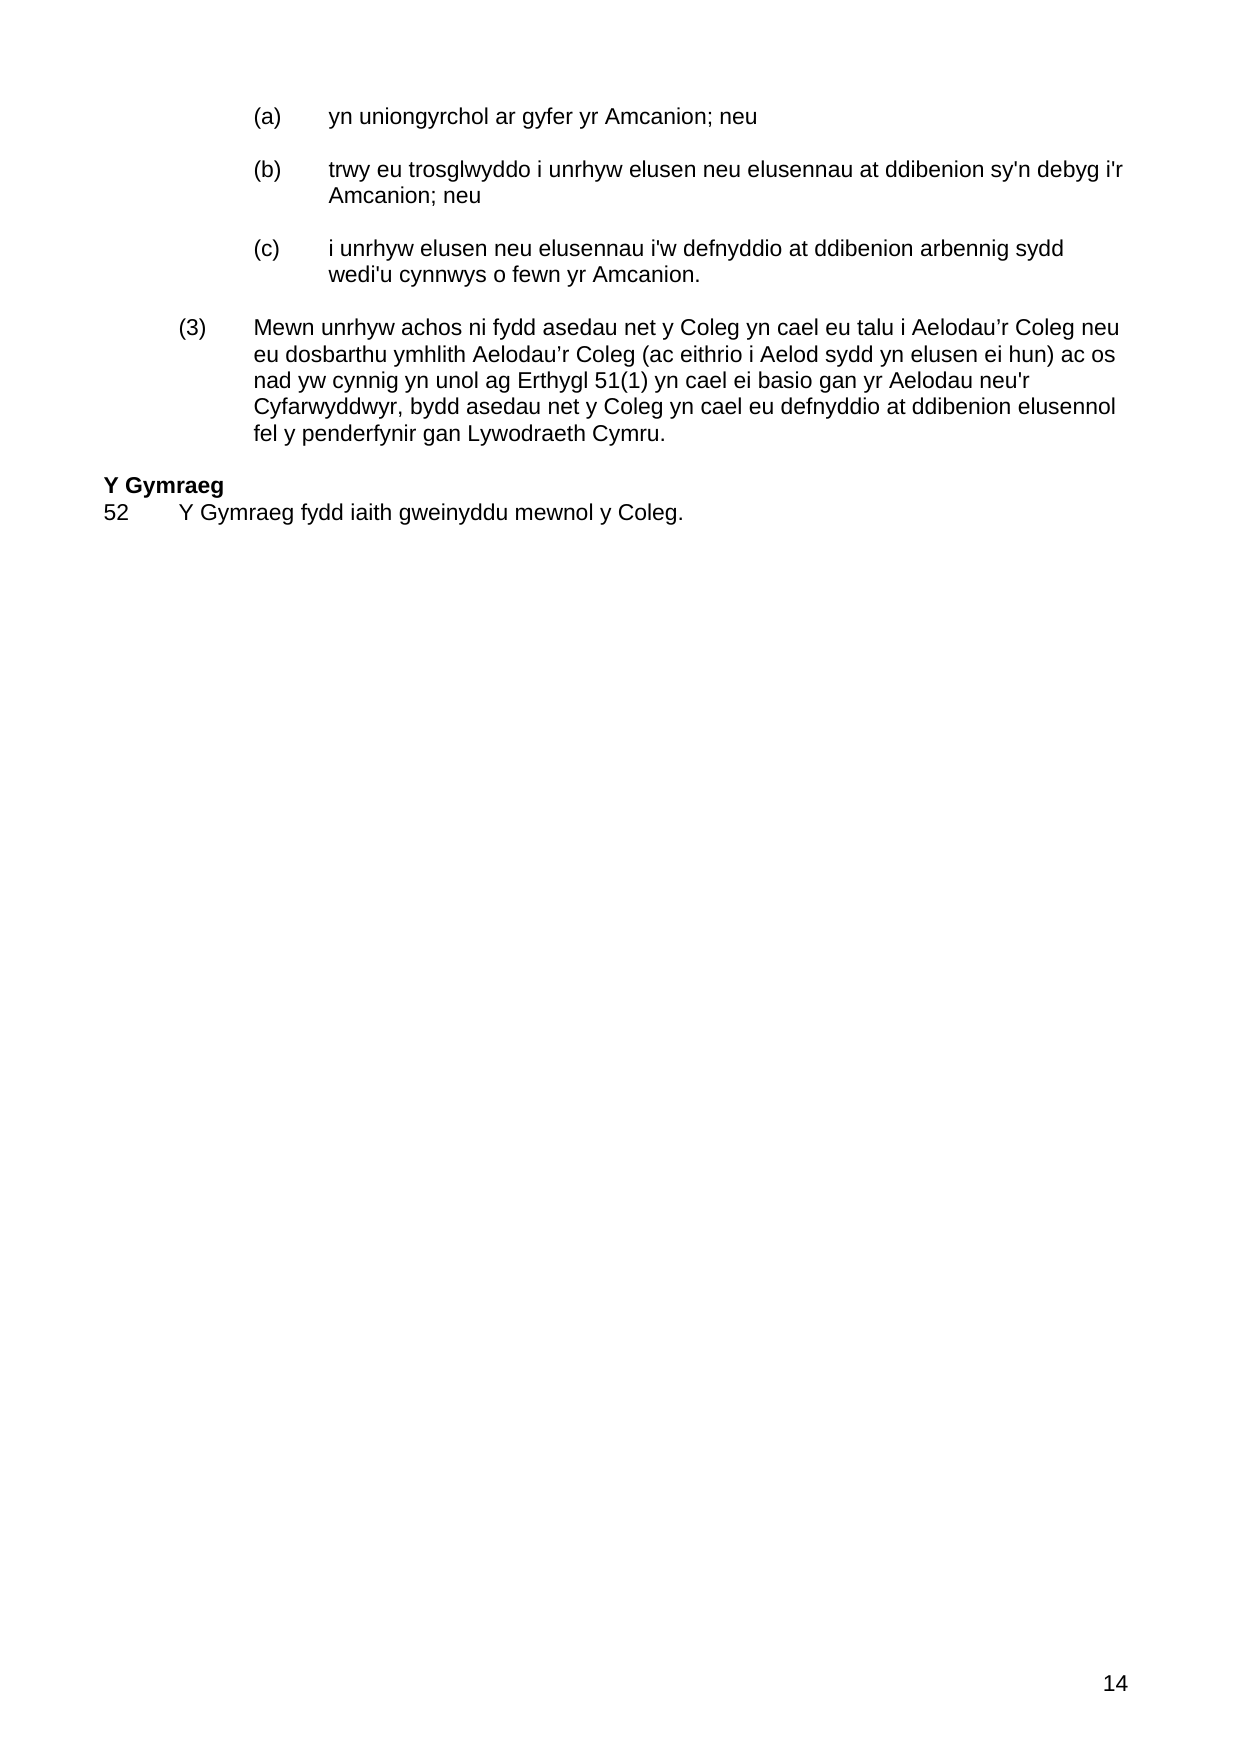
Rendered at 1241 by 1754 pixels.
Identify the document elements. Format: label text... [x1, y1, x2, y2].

text (c) i unrhyw elusen neu elusennau i'w defnyddio at ddibenion arbennig sydd wedi'u cynnwys o fewn yr Amcanion. [253, 235, 1128, 288]
text (b) trwy eu trosglwyddo i unrhyw elusen neu elusennau at ddibenion sy'n debyg i'r Amcanion; neu [253, 156, 1128, 209]
text Y Gymraeg [103, 472, 1128, 499]
text (a) yn uniongyrchol ar gyfer yr Amcanion; neu [253, 103, 1128, 130]
text (3) Mewn unrhyw achos ni fydd asedau net y Coleg yn cael eu talu i Aelodau’r Coleg neu eu dosbarthu ymhlith Aelodau’r Coleg (ac eithrio i Aelod sydd yn elusen ei hun) ac os nad yw cynnig yn unol ag Erthygl 51(1) yn cael ei basio gan yr Aelodau neu'r Cyfarwyddwyr, bydd asedau net y Coleg yn cael eu defnyddio at ddibenion elusennol fel y penderfynir gan Lywodraeth Cymru. [178, 314, 1128, 446]
text 52 Y Gymraeg fydd iaith gweinyddu mewnol y Coleg. [103, 499, 1128, 525]
